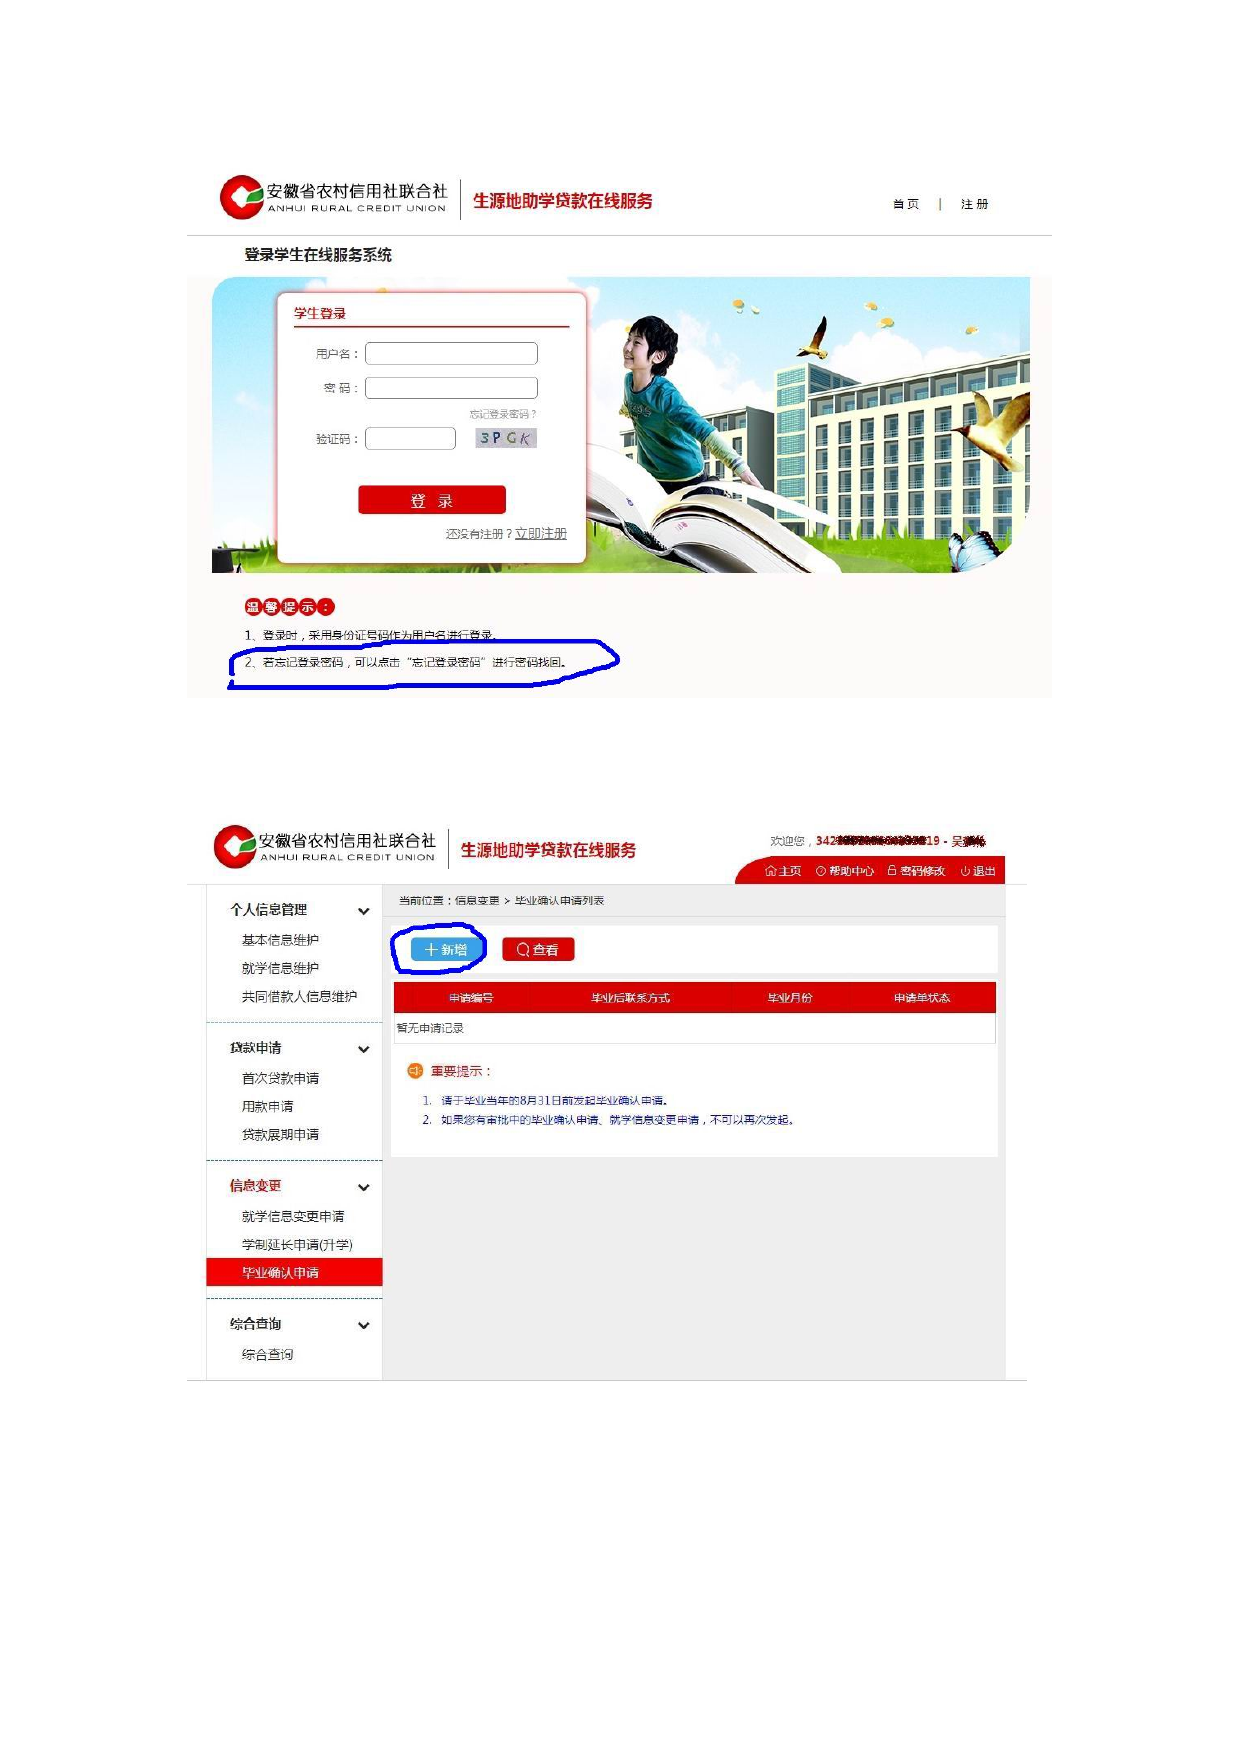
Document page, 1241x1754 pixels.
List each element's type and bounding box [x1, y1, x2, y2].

picture [187, 161, 1052, 698]
picture [187, 811, 1027, 1394]
